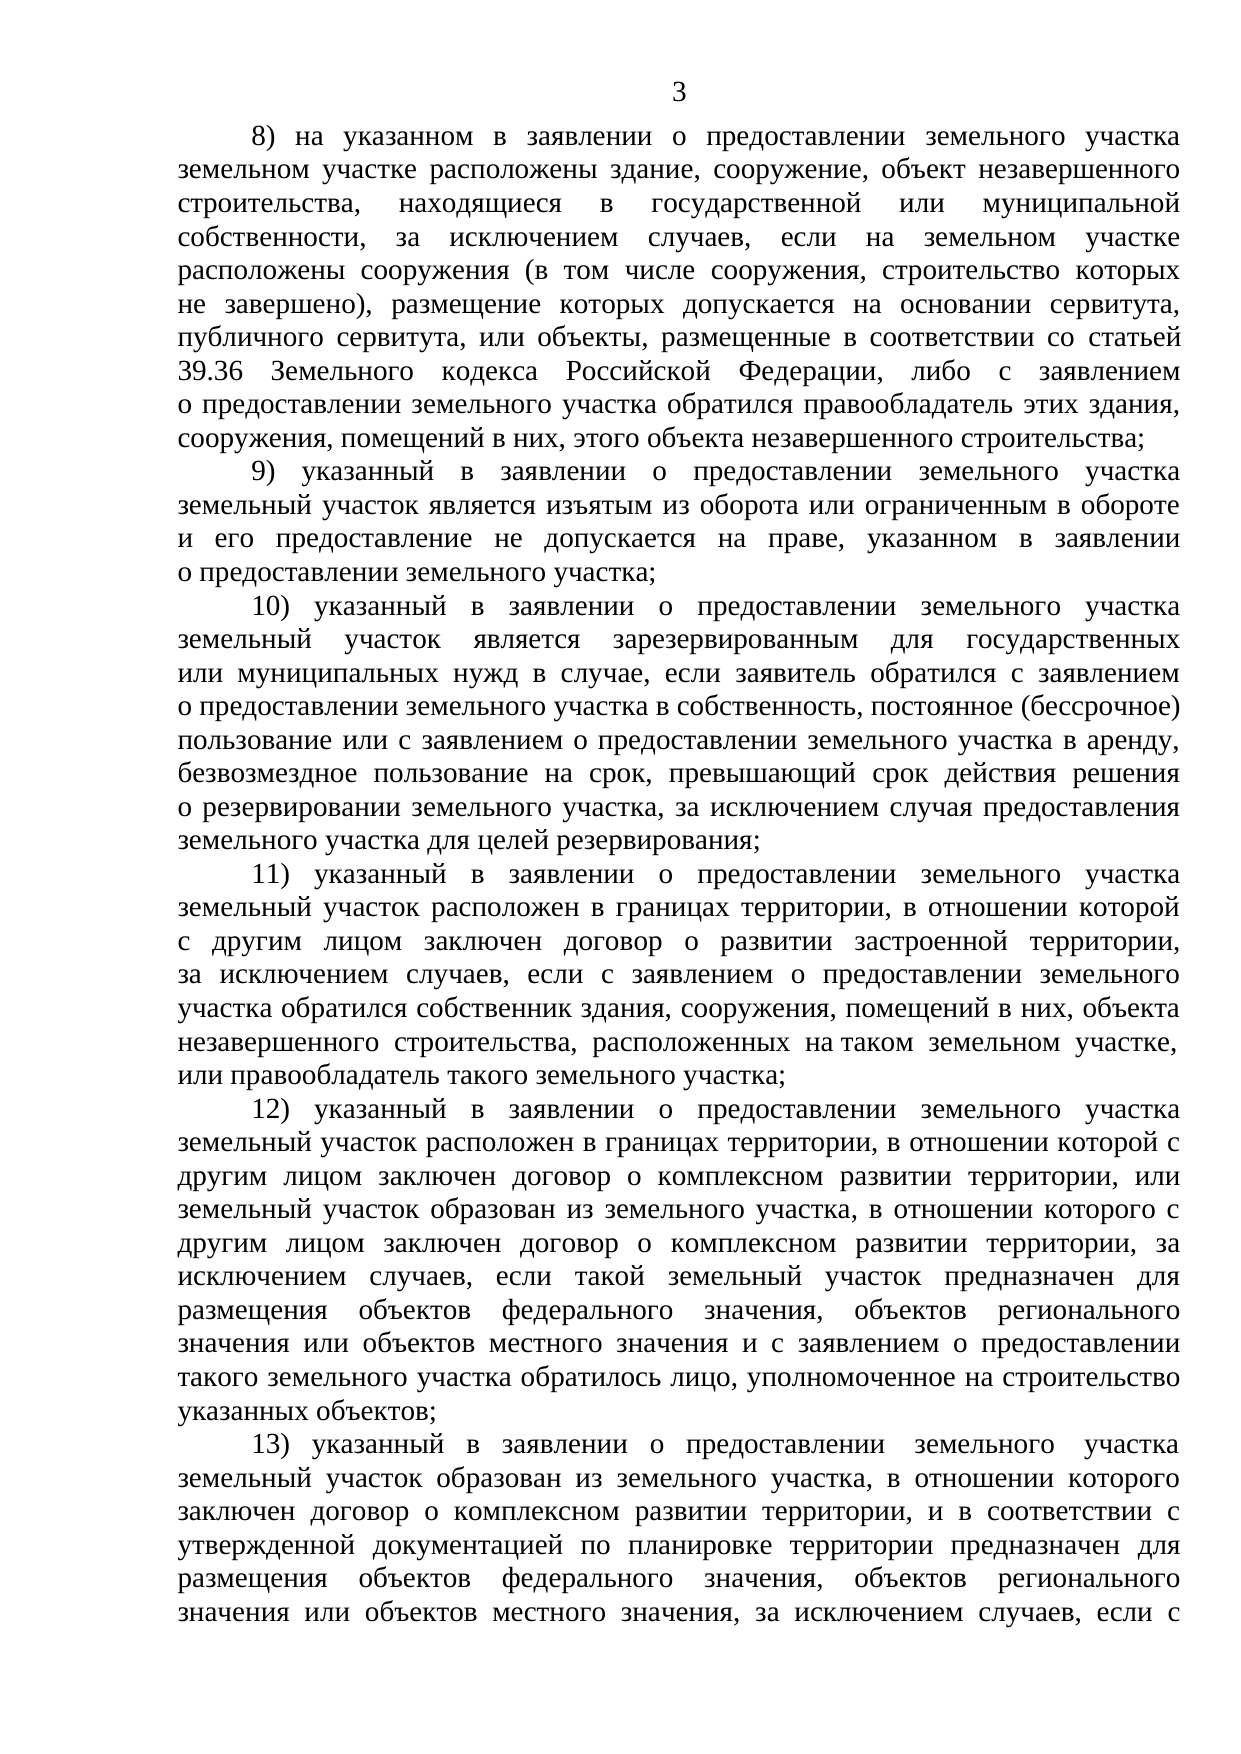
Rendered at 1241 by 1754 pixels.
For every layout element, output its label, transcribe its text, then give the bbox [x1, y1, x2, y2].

text или правообладатель такого земельного участка; [177, 1057, 1181, 1091]
text 9) указанный в заявлении о предоставлении земельного участка земельный участок является изъятым из оборота или ограниченным в обороте и его предоставление не допускается на праве, указанном в заявлении о предоставлении земельного участка; [177, 453, 1181, 588]
text 8) на указанном в заявлении о предоставлении земельного участка земельном участке расположены здание, сооружение, объект незавершенного строительства, находящиеся в государственной или муниципальной собственности, за исключением случаев, если на земельном участке расположены сооружения (в том числе сооружения, строительство которых не завершено), размещение которых допускается на основании сервитута, публичного сервитута, или объекты, размещенные в соответствии со статьей 39.36 Земельного кодекса Российской Федерации, либо с заявлением о предоставлении земельного участка обратился правообладатель этих здания, сооружения, помещений в них, этого объекта незавершенного строительства; [177, 118, 1181, 453]
text 12) указанный в заявлении о предоставлении земельного участка земельный участок расположен в границах территории, в отношении которой с другим лицом заключен договор о комплексном развитии территории, или земельный участок образован из земельного участка, в отношении которого с другим лицом заключен договор о комплексном развитии территории, за исключением случаев, если такой земельный участок предназначен для размещения объектов федерального значения, объектов регионального значения или объектов местного значения и с заявлением о предоставлении такого земельного участка обратилось лицо, уполномоченное на строительство указанных объектов; [177, 1091, 1181, 1426]
text 11) указанный в заявлении о предоставлении земельного участка земельный участок расположен в границах территории, в отношении которой с другим лицом заключен договор о развитии застроенной территории, за исключением случаев, если с заявлением о предоставлении земельного участка обратился собственник здания, сооружения, помещений в них, объекта незавершенного строительства, расположенных на таком земельном участке, [177, 856, 1181, 1057]
text 13) указанный в заявлении о предоставлении земельного участка [177, 1426, 1181, 1460]
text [177, 1460, 1181, 1627]
text 10) указанный в заявлении о предоставлении земельного участка земельный участок является зарезервированным для государственных или муниципальных нужд в случае, если заявитель обратился с заявлением о предоставлении земельного участка в собственность, постоянное (бессрочное) пользование или с заявлением о предоставлении земельного участка в аренду, безвозмездное пользование на срок, превышающий срок действия решения о резервировании земельного участка, за исключением случая предоставления земельного участка для целей резервирования; [177, 588, 1181, 856]
